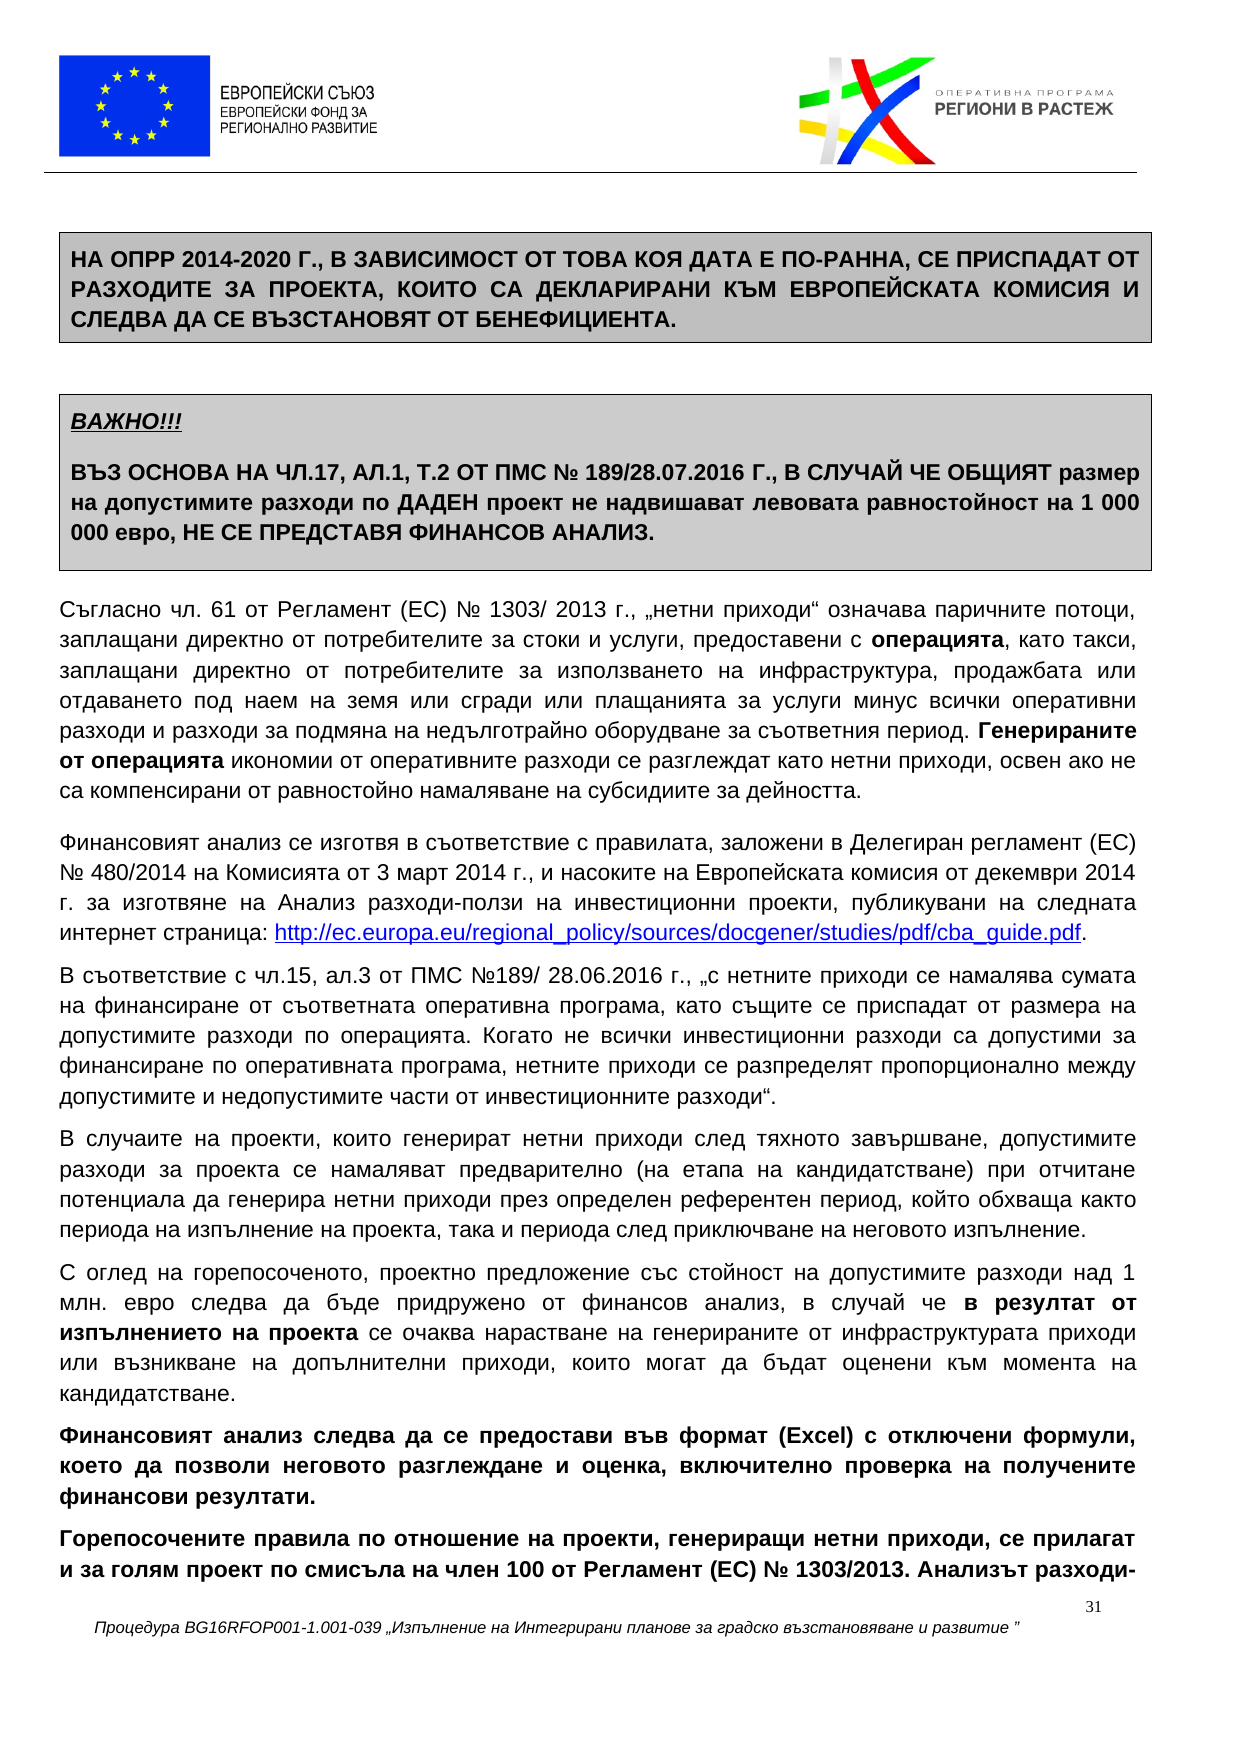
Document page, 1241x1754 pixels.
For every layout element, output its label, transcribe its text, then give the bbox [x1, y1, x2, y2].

text Съгласно чл. 61 от Регламент (ЕС) № 1303/ 2013 г., „нетни приходи“ означава паричните потоци, заплащани директно от потребителите за стоки и услуги, предоставени с операцията, като такси, заплащани директно от потребителите за използването на инфраструктура, продажбата или отдаването под наем на земя или сгради или плащанията за услуги минус всички оперативни разходи и разходи за подмяна на недълготрайно оборудване за съответния период. Генерираните от операцията икономии от оперативните разходи се разглеждат като нетни приходи, освен ако не са компенсирани от равностойно намаляване на субсидиите за дейността. [59, 596, 1137, 804]
text С оглед на горепосоченото, проектно предложение със стойност на допустимите разходи над 1 млн. евро следва да бъде придружено от финансов анализ, в случай че в резултат от изпълнението на проекта се очаква нарастване на генерираните от инфраструктурата приходи или възникване на допълнителни приходи, които могат да бъдат оценени към момента на кандидатстване. [59, 1259, 1137, 1406]
table_header ВАЖНО!!! ВЪЗ ОСНОВА НА ЧЛ.17, АЛ.1, Т.2 ОТ ПМС № 189/28.07.2016 Г., В СЛУЧАЙ ЧЕ ОБЩИЯТ размер на допустимите разходи по ДАДЕН проект не надвишават левовата равностойност на 1 000 000 евро, НЕ СЕ ПРЕДСТАВЯ ФИНАНСОВ АНАЛИЗ. [60, 395, 1151, 570]
text Финансовият анализ се изготвя в съответствие с правилата, заложени в Делегиран регламент (ЕС) № 480/2014 на Комисията от 3 март 2014 г., и насоките на Европейската комисия от декември 2014 г. за изготвяне на Анализ разходи-ползи на инвестиционни проекти, публикувани на следната интернет страница: http://ec.europa.eu/regional_policy/sources/docgener/studies/pdf/cba_guide.pdf. [59, 828, 1137, 945]
text В случаите на проекти, които генерират нетни приходи след тяхното завършване, допустимите разходи за проекта се намаляват предварително (на етапа на кандидатстване) при отчитане потенциала да генерира нетни приходи през определен референтен период, който обхваща както периода на изпълнение на проекта, така и периода след приключване на неговото изпълнение. [59, 1125, 1137, 1242]
picture [782, 48, 1137, 172]
text В съответствие с чл.15, ал.3 от ПМС №189/ 28.06.2016 г., „с нетните приходи се намалява сумата на финансиране от съответната оперативна програма, като същите се приспадат от размера на допустимите разходи по операцията. Когато не всички инвестиционни разходи са допустими за финансиране по оперативната програма, нетните приходи се разпределят пропорционално между допустимите и недопустимите части от инвестиционните разходи“. [59, 962, 1137, 1109]
picture [44, 44, 405, 170]
text Финансовият анализ следва да се предостави във формат (Excel) с отключени формули, което да позволи неговото разглеждане и оценка, включително проверка на получените финансови резултати. [59, 1422, 1137, 1509]
